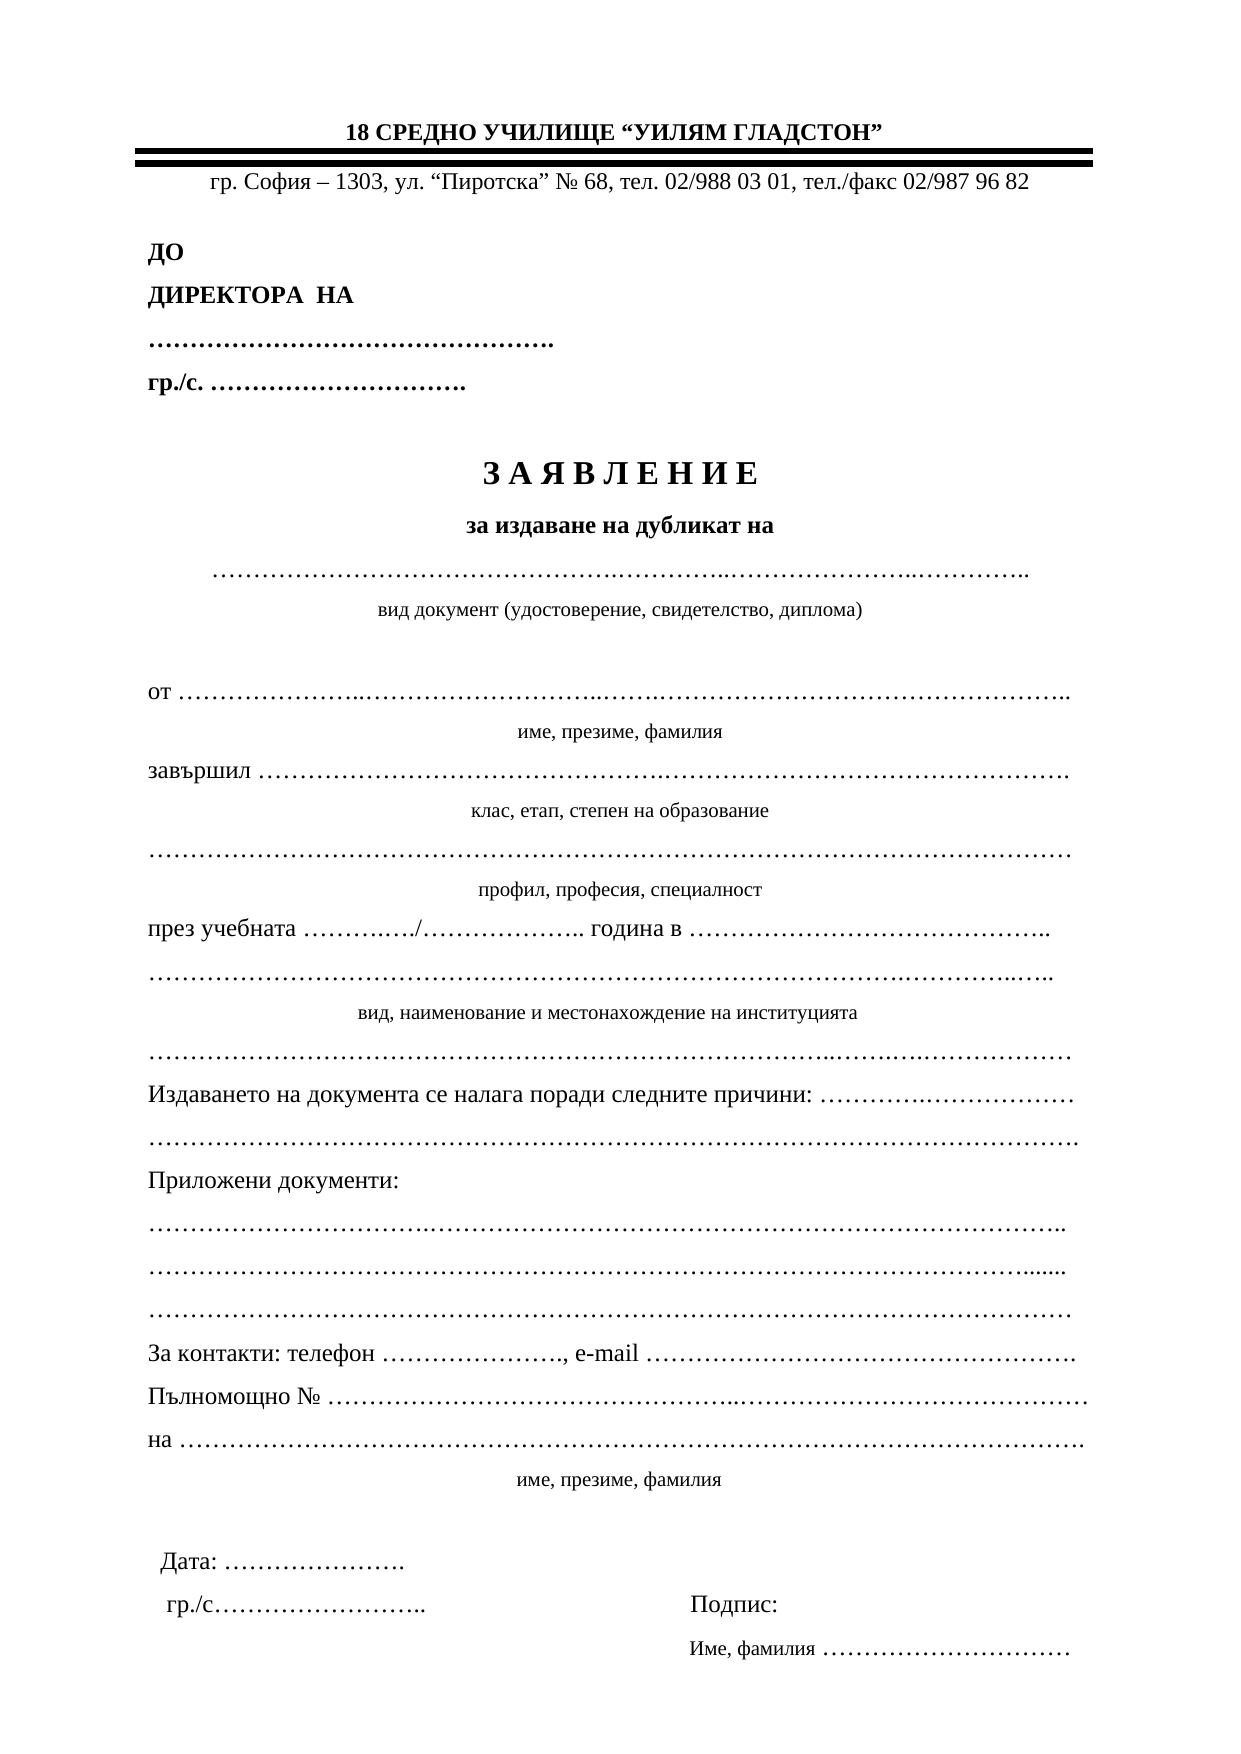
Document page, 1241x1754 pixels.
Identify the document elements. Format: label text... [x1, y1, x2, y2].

text Приложени документи: [148, 1165, 1093, 1194]
text …………………………………………. [148, 324, 1093, 352]
text име, презиме, фамилия [148, 719, 1093, 743]
text гр./с…………………….. Подпис: [148, 1589, 1093, 1618]
text име, презиме, фамилия [443, 1467, 1093, 1491]
text ………………………………………….…………..…………………..………….. [148, 554, 1093, 582]
text ………………………………………………………………………………………………… [148, 834, 1093, 863]
text 18 СРЕДНО УЧИЛИЩЕ “УИЛЯМ ГЛАДСТОН” [135, 118, 1093, 148]
text За контакти: телефон …………………., е-mail ……………………………………………. [148, 1338, 1093, 1366]
text Издаването на документа се налага поради следните причини: ………….……………… [148, 1079, 1093, 1108]
text ДИРЕКТОРА НА [148, 281, 1093, 309]
text през учебната ……….…./……………….. година в …………………………………….. ……………………………………………………………………………….…………..….. [148, 913, 1093, 985]
text ………………………………………………………………………..…….….……………… [148, 1036, 1093, 1064]
text от …………………..………………………..…….………………………………………….. [148, 676, 1093, 705]
text Име, фамилия ………………………… [516, 1632, 1093, 1661]
text ………………………………………………………………………………………………… [148, 1294, 1076, 1323]
text гр. София – 1303, ул. “Пиротска” № 68, тел. 02/988 03 01, тел./факс 02/987 96 82 [148, 167, 1093, 194]
text за издаване на дубликат на [148, 511, 1093, 539]
text гр./с. …………………………. [148, 367, 1093, 396]
text …………………………………………………………………………………………………. [148, 1122, 1093, 1151]
text клас, етап, степен на образование [148, 798, 1093, 822]
text ДО [148, 237, 1093, 266]
text завършил ………………………………………….…………………………………………. [148, 755, 1093, 784]
text профил, професия, специалност [148, 877, 1093, 901]
text вид, наименование и местонахождение на институцията [221, 1000, 1093, 1024]
text Дата: …………………. [148, 1546, 1093, 1575]
text …………………………….………………………………………………………………….. [148, 1208, 1093, 1237]
text Пълномощно № …………………………………………..…………………………………… [148, 1381, 1093, 1409]
text вид документ (удостоверение, свидетелство, диплома) [148, 597, 1093, 621]
text ……………………………………………………………………………………………....... [148, 1251, 1093, 1280]
text на ………………………………………………………………………………………………. [148, 1424, 1093, 1453]
text З А Я В Л Е Н И Е [148, 453, 1093, 491]
